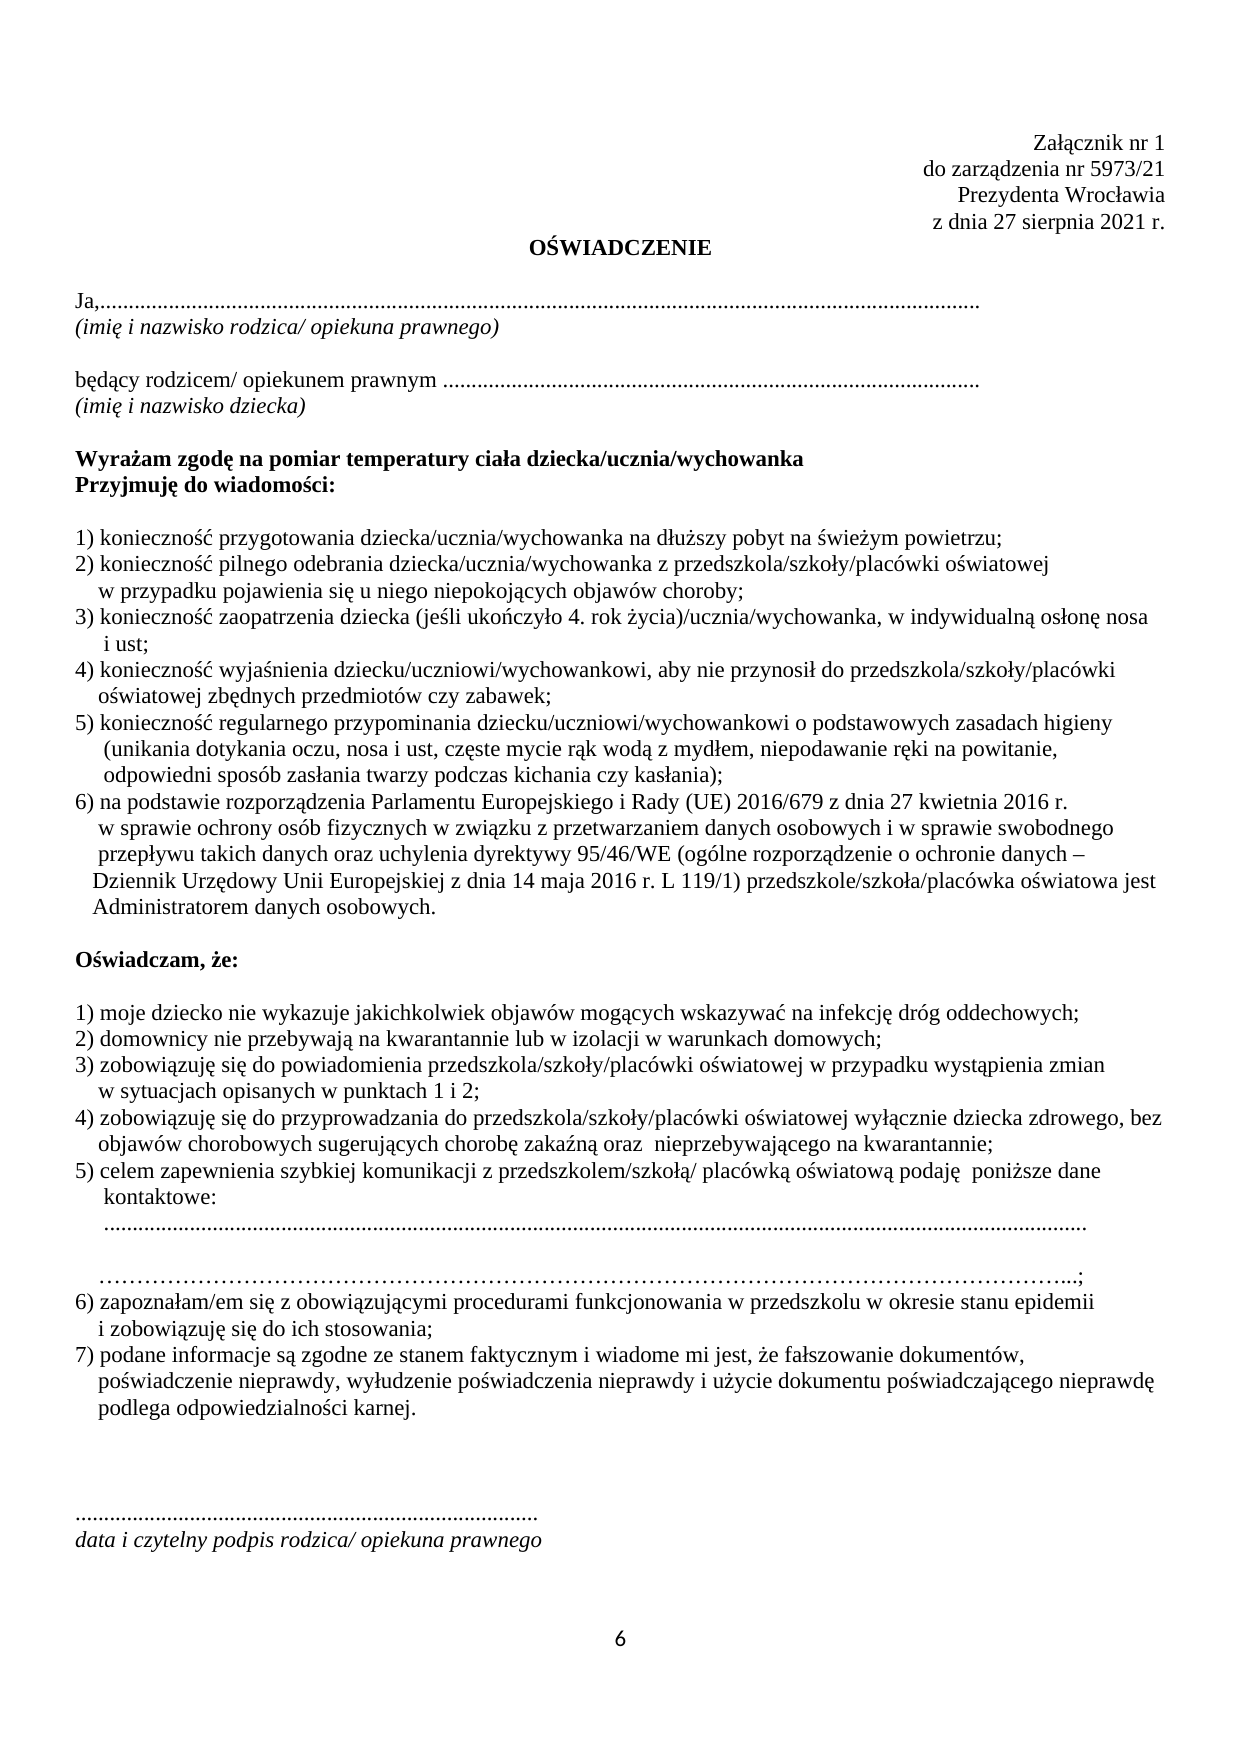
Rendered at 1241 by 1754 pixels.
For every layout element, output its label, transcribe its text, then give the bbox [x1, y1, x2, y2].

text kontaktowe: [75, 1183, 1165, 1209]
text odpowiedni sposób zasłania twarzy podczas kichania czy kasłania); [75, 761, 1165, 788]
text Prezydenta Wrocławia [75, 182, 1165, 208]
text Ja,.......................................................................................................................................................... [75, 287, 1165, 313]
text 4) konieczność wyjaśnienia dziecku/uczniowi/wychowankowi, aby nie przynosił do przedszkola/szkoły/placówki [75, 656, 1165, 682]
text 1) moje dziecko nie wykazuje jakichkolwiek objawów mogących wskazywać na infekcję dróg oddechowych; [75, 998, 1165, 1025]
text Administratorem danych osobowych. [75, 893, 1165, 919]
text przepływu takich danych oraz uchylenia dyrektywy 95/46/WE (ogólne rozporządzenie o ochronie danych – [75, 840, 1165, 867]
text ………………………………………………………………………………………………………………...; [75, 1262, 1165, 1288]
text 6) na podstawie rozporządzenia Parlamentu Europejskiego i Rady (UE) 2016/679 z dnia 27 kwietnia 2016 r. [75, 788, 1165, 814]
text podlega odpowiedzialności karnej. [75, 1394, 1165, 1420]
text Przyjmuję do wiadomości: [75, 471, 1165, 498]
text oświatowej zbędnych przedmiotów czy zabawek; [75, 682, 1165, 709]
text Wyrażam zgodę na pomiar temperatury ciała dziecka/ucznia/wychowanka [75, 445, 1165, 471]
text z dnia 27 sierpnia 2021 r. [75, 208, 1165, 234]
text będący rodzicem/ opiekunem prawnym .............................................................................................. [75, 366, 1165, 392]
text poświadczenie nieprawdy, wyłudzenie poświadczenia nieprawdy i użycie dokumentu poświadczającego nieprawdę [75, 1367, 1165, 1394]
text 5) konieczność regularnego przypominania dziecku/uczniowi/wychowankowi o podstawowych zasadach higieny [75, 709, 1165, 735]
text (imię i nazwisko dziecka) [75, 392, 1165, 419]
text i ust; [75, 629, 1165, 656]
text ............................................................................................................................................................................ [75, 1209, 1165, 1236]
text 3) konieczność zaopatrzenia dziecka (jeśli ukończyło 4. rok życia)/ucznia/wychowanka, w indywidualną osłonę nosa [75, 603, 1165, 629]
text Załącznik nr 1 [75, 129, 1165, 155]
text Dziennik Urzędowy Unii Europejskiej z dnia 14 maja 2016 r. L 119/1) przedszkole/szkoła/placówka oświatowa jest [75, 867, 1165, 893]
text 6) zapoznałam/em się z obowiązującymi procedurami funkcjonowania w przedszkolu w okresie stanu epidemii [75, 1288, 1165, 1315]
text data i czytelny podpis rodzica/ opiekuna prawnego [75, 1526, 1165, 1552]
text (imię i nazwisko rodzica/ opiekuna prawnego) [75, 313, 1165, 340]
text 3) zobowiązuję się do powiadomienia przedszkola/szkoły/placówki oświatowej w przypadku wystąpienia zmian [75, 1051, 1165, 1078]
text OŚWIADCZENIE [75, 234, 1165, 261]
text objawów chorobowych sugerujących chorobę zakaźną oraz nieprzebywającego na kwarantannie; [75, 1130, 1165, 1157]
text 2) domownicy nie przebywają na kwarantannie lub w izolacji w warunkach domowych; [75, 1025, 1165, 1051]
text i zobowiązuję się do ich stosowania; [75, 1315, 1165, 1341]
text do zarządzenia nr 5973/21 [75, 155, 1165, 182]
text 1) konieczność przygotowania dziecka/ucznia/wychowanka na dłuższy pobyt na świeżym powietrzu; [75, 524, 1165, 551]
text w sytuacjach opisanych w punktach 1 i 2; [75, 1078, 1165, 1104]
text Oświadczam, że: [75, 946, 1165, 972]
text (unikania dotykania oczu, nosa i ust, częste mycie rąk wodą z mydłem, niepodawanie ręki na powitanie, [75, 735, 1165, 761]
text 5) celem zapewnienia szybkiej komunikacji z przedszkolem/szkołą/ placówką oświatową podaję poniższe dane [75, 1157, 1165, 1183]
text 2) konieczność pilnego odebrania dziecka/ucznia/wychowanka z przedszkola/szkoły/placówki oświatowej [75, 551, 1165, 577]
text 4) zobowiązuję się do przyprowadzania do przedszkola/szkoły/placówki oświatowej wyłącznie dziecka zdrowego, bez [75, 1104, 1165, 1130]
text 7) podane informacje są zgodne ze stanem faktycznym i wiadome mi jest, że fałszowanie dokumentów, [75, 1341, 1165, 1367]
text w sprawie ochrony osób fizycznych w związku z przetwarzaniem danych osobowych i w sprawie swobodnego [75, 814, 1165, 840]
text ................................................................................. [75, 1499, 1165, 1526]
text w przypadku pojawienia się u niego niepokojących objawów choroby; [75, 577, 1165, 603]
